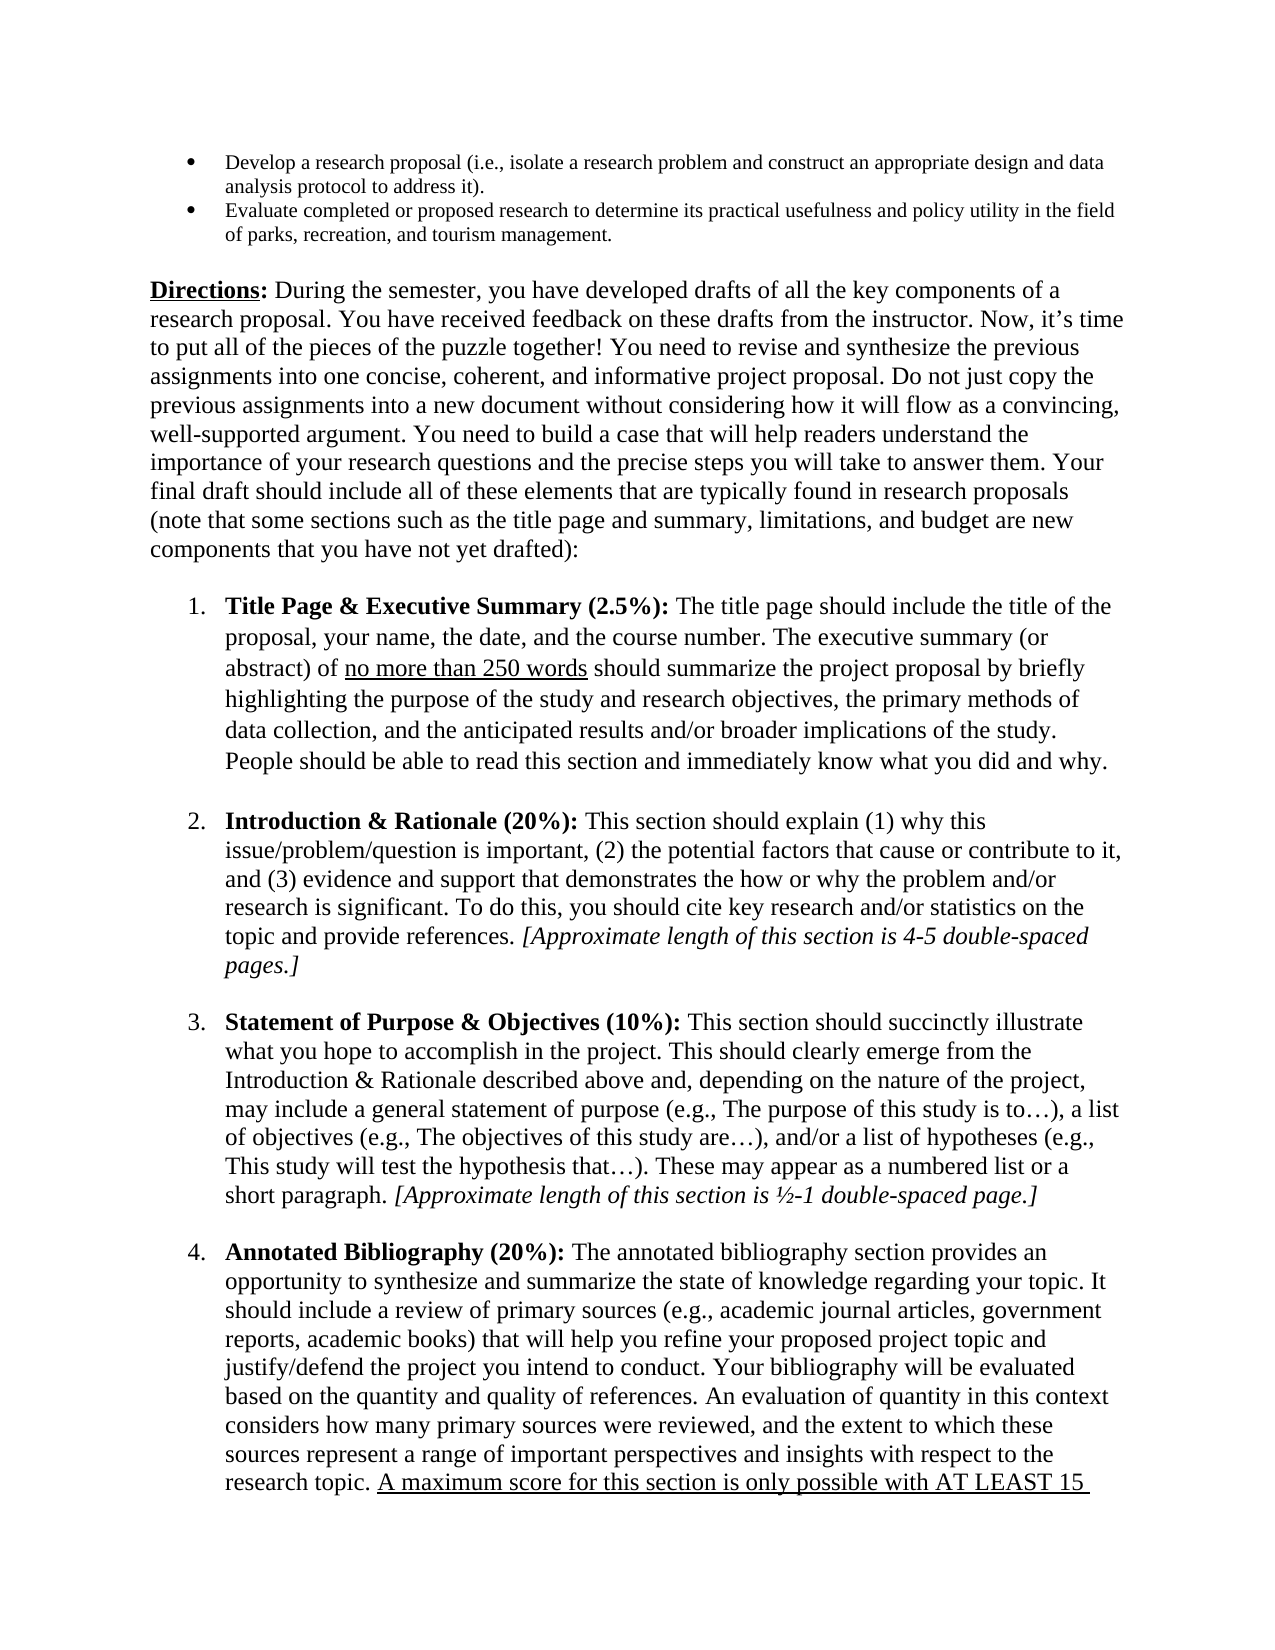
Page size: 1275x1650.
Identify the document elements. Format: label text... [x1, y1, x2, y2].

list Develop a research proposal (i.e., isolate a research problem and construct an appropriate design and data analysis protocol to address it). [187, 150, 1125, 198]
list Title Page & Executive Summary (2.5%): The title page should include the title of the proposal, your name, the date, and the course number. The executive summary (or abstract) of no more than 250 words should summarize the project proposal by briefly highlighting the purpose of the study and research objectives, the primary methods of data collection, and the anticipated results and/or broader implications of the study. People should be able to read this section and immediately know what you did and why. [187, 591, 1125, 775]
list Evaluate completed or proposed research to determine its practical usefulness and policy utility in the field of parks, recreation, and tourism management. [187, 198, 1125, 246]
text Directions: During the semester, you have developed drafts of all the key components of a research proposal. You have received feedback on these drafts from the instructor. Now, it’s time to put all of the pieces of the puzzle together! You need to revise and synthesize the previous assignments into one concise, coherent, and informative project proposal. Do not just copy the previous assignments into a new document without considering how it will flow as a convincing, well-supported argument. You need to build a case that will help readers understand the importance of your research questions and the precise steps you will take to answer them. Your final draft should include all of these elements that are typically found in research proposals (note that some sections such as the title page and summary, limitations, and budget are new components that you have not yet drafted): [150, 275, 1125, 562]
list Statement of Purpose & Objectives (10%): This section should succinctly illustrate what you hope to accomplish in the project. This should clearly emerge from the Introduction & Rationale described above and, depending on the nature of the project, may include a general statement of purpose (e.g., The purpose of this study is to…), a list of objectives (e.g., The objectives of this study are…), and/or a list of hypotheses (e.g., This study will test the hypothesis that…). These may appear as a numbered list or a short paragraph. [Approximate length of this section is ½-1 double-spaced page.] [187, 1007, 1125, 1209]
list Introduction & Rationale (20%): This section should explain (1) why this issue/problem/question is important, (2) the potential factors that cause or contribute to it, and (3) evidence and support that demonstrates the how or why the problem and/or research is significant. To do this, you should cite key research and/or statistics on the topic and provide references. [Approximate length of this section is 4-5 double-spaced pages.] [187, 806, 1125, 979]
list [187, 1237, 1125, 1496]
